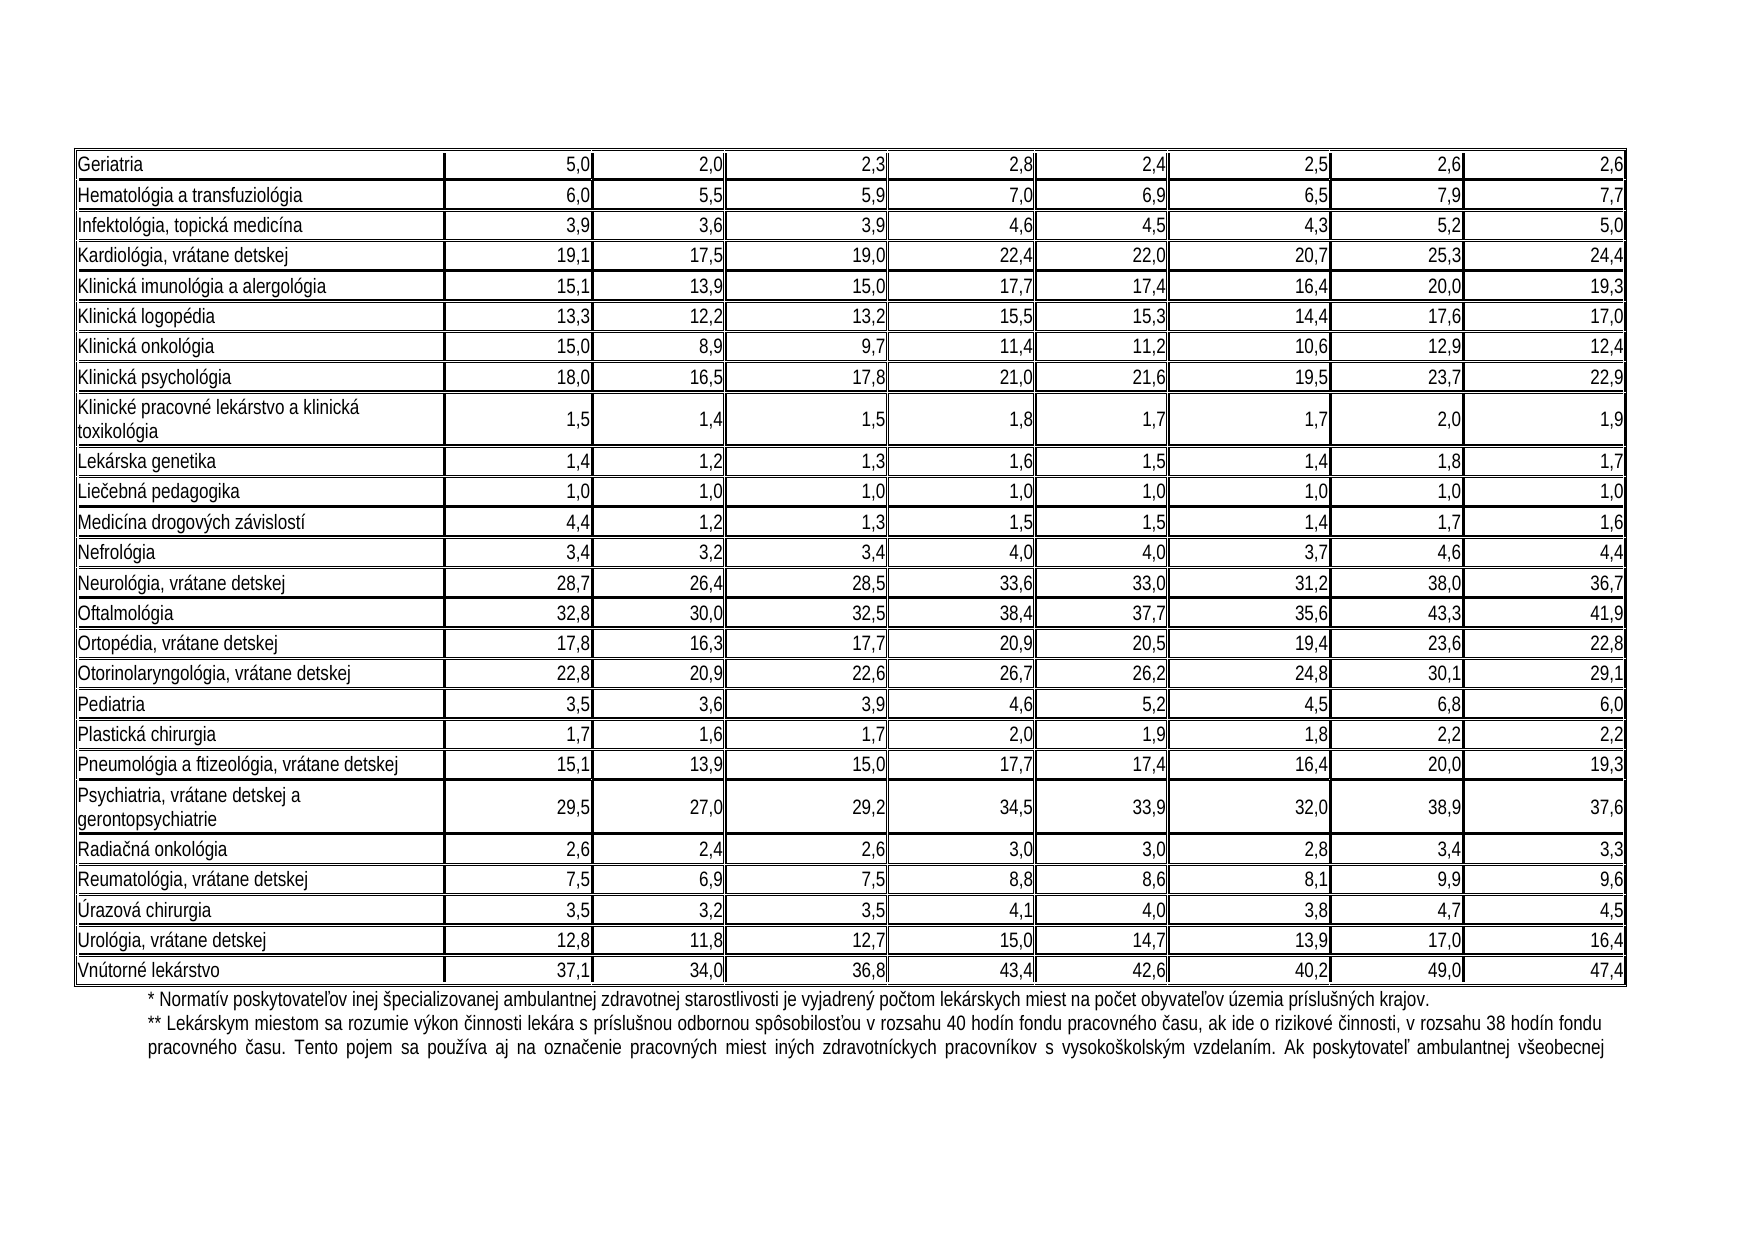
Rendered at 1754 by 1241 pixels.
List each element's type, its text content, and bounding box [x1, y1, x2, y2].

table_cell 17,7 [889, 751, 1033, 778]
table_cell 6,9 [594, 866, 723, 893]
table_cell 12,4 [1465, 330, 1625, 360]
table_cell 3,6 [594, 212, 723, 238]
table_cell 1,5 [1037, 508, 1166, 535]
table_cell 4,4 [1465, 535, 1625, 566]
table_cell 4,7 [1332, 896, 1462, 923]
table_cell 28,5 [727, 569, 886, 596]
table_cell 5,0 [444, 149, 592, 178]
table_cell 37,7 [1037, 599, 1166, 626]
table_cell 10,6 [1170, 333, 1329, 360]
table_cell 35,6 [1170, 599, 1329, 626]
table_cell 15,5 [889, 303, 1033, 329]
table_cell 42,6 [1035, 953, 1168, 984]
table_cell 3,6 [594, 690, 723, 717]
table_cell 3,0 [1037, 835, 1166, 862]
table_cell Lekárska genetika [77, 444, 443, 475]
table_cell 17,5 [594, 242, 723, 269]
table_cell 1,9 [1465, 390, 1625, 444]
table_cell Kardiológia, vrátane detskej [77, 239, 443, 269]
text * Normatív poskytovateľov inej špecializovanej ambulantnej zdravotnej starostlivosti je vyjadrený počtom lekárskych miest na počet obyvateľov územia príslušných krajov. [148, 987, 1606, 1011]
table_cell 17,7 [889, 272, 1033, 299]
table_cell 15,3 [1037, 303, 1166, 329]
table_cell 1,7 [1332, 508, 1462, 535]
table_cell 47,4 [1463, 953, 1625, 984]
table_cell 4,5 [1037, 212, 1166, 238]
table_cell 7,9 [1332, 181, 1462, 208]
table_cell 32,8 [446, 599, 591, 626]
table_cell 26,2 [1037, 660, 1166, 687]
table_cell 3,9 [727, 212, 886, 238]
table_cell 15,0 [889, 927, 1033, 953]
table_cell 40,2 [1168, 957, 1330, 984]
table_cell 16,3 [594, 630, 723, 657]
table_cell 5,9 [727, 181, 886, 208]
table_cell 6,8 [1332, 690, 1462, 717]
table_cell 1,4 [446, 448, 591, 475]
table_cell 17,4 [1037, 272, 1166, 299]
table_cell Geriatria [77, 151, 444, 178]
table_cell 2,8 [888, 149, 1035, 178]
table_cell 2,6 [446, 835, 591, 862]
table_cell 1,5 [889, 508, 1033, 535]
table_cell 5,5 [594, 181, 723, 208]
table_cell 2,2 [1465, 717, 1625, 747]
table_cell 15,1 [446, 272, 591, 299]
table_cell 31,2 [1170, 569, 1329, 596]
table_cell 3,2 [594, 896, 723, 923]
table_cell 2,8 [1170, 835, 1329, 862]
table_cell 6,9 [1037, 181, 1166, 208]
table_cell 6,0 [1463, 687, 1626, 717]
table_cell 30,0 [594, 599, 723, 626]
table_cell 4,0 [889, 539, 1033, 566]
table_cell 12,2 [594, 303, 723, 329]
table_cell 20,5 [1037, 630, 1166, 657]
table_cell 28,7 [446, 569, 591, 596]
table_cell 27,0 [594, 781, 723, 832]
table_cell 7,5 [446, 866, 591, 893]
table_cell 16,5 [594, 363, 723, 390]
table_cell 1,4 [1170, 508, 1329, 535]
table_cell 1,0 [594, 478, 723, 505]
table_cell 29,1 [1463, 657, 1626, 687]
table_cell 9,6 [1465, 863, 1625, 893]
table_cell 13,2 [727, 303, 886, 329]
table_cell 22,8 [446, 660, 591, 687]
table_cell 38,4 [889, 599, 1033, 626]
table_cell 23,7 [1332, 363, 1462, 390]
table_cell Klinická logopédia [77, 299, 443, 329]
table_cell 13,9 [594, 272, 723, 299]
table_cell 4,6 [1332, 539, 1462, 566]
table_cell 8,8 [889, 866, 1033, 893]
table_cell 1,7 [446, 721, 591, 747]
table_cell 20,0 [1332, 272, 1462, 299]
table_cell 9,9 [1332, 866, 1462, 893]
table_cell 7,5 [727, 866, 886, 893]
table_cell Pneumológia a ftizeológia, vrátane detskej [77, 748, 443, 778]
table_cell 17,0 [1332, 927, 1462, 953]
table_cell 4,4 [446, 508, 591, 535]
table_cell Reumatológia, vrátane detskej [77, 863, 443, 893]
table_cell 33,9 [1037, 781, 1166, 832]
table_cell 4,3 [1170, 212, 1329, 238]
table_cell 3,4 [1332, 835, 1462, 862]
table_cell 1,5 [446, 394, 591, 444]
table_cell 14,7 [1037, 927, 1166, 953]
table_cell 2,6 [1330, 151, 1463, 178]
table_cell Radiačná onkológia [77, 832, 443, 862]
table_cell 24,4 [1465, 239, 1625, 269]
table_cell 16,4 [1170, 751, 1329, 778]
table_cell 43,3 [1332, 599, 1462, 626]
table_cell Klinická psychológia [75, 360, 444, 390]
table_cell 29,2 [727, 781, 886, 832]
table_cell 32,5 [727, 599, 886, 626]
table_cell 1,8 [889, 394, 1033, 444]
table_cell 11,8 [594, 927, 723, 953]
table_cell 6,0 [446, 181, 591, 208]
table_cell Klinická onkológia [77, 330, 443, 360]
table_cell 17,0 [1465, 299, 1625, 329]
table_cell 19,3 [1465, 269, 1624, 299]
table_cell 24,8 [1170, 660, 1329, 687]
table_cell 13,9 [594, 751, 723, 778]
table_cell 4,5 [1463, 893, 1626, 923]
table_cell 43,4 [888, 953, 1035, 984]
table_cell 4,6 [889, 690, 1033, 717]
table_cell 1,5 [1037, 448, 1166, 475]
table_cell Otorinolaryngológia, vrátane detskej [75, 657, 444, 687]
table_cell 1,6 [594, 721, 723, 747]
table_cell 3,5 [446, 896, 591, 923]
table_cell Plastická chirurgia [77, 717, 443, 747]
table_cell 30,1 [1332, 660, 1462, 687]
table_cell 36,7 [1463, 566, 1626, 596]
table_cell Vnútorné lekárstvo [77, 953, 444, 984]
table_cell 38,0 [1332, 569, 1462, 596]
table_cell 1,6 [1465, 505, 1624, 535]
table_cell 19,1 [446, 242, 591, 269]
table_cell 22,0 [1037, 242, 1166, 269]
table_cell 23,6 [1332, 630, 1462, 657]
table_cell 22,4 [889, 242, 1033, 269]
table_cell 3,5 [727, 896, 886, 923]
table_cell 20,0 [1332, 751, 1462, 778]
table_cell 49,0 [1330, 957, 1463, 984]
table_cell 8,6 [1037, 866, 1166, 893]
table_cell 1,9 [1037, 721, 1166, 747]
table_cell 17,8 [727, 363, 886, 390]
table_cell 11,4 [889, 333, 1033, 360]
table_cell Medicína drogových závislostí [77, 505, 443, 535]
table_cell Infektológia, topická medicína [77, 208, 443, 238]
table_cell 20,9 [594, 660, 723, 687]
table_cell 2,3 [725, 151, 887, 178]
table_cell 17,8 [446, 630, 591, 657]
table_cell 15,1 [446, 751, 591, 778]
table_cell 8,1 [1170, 866, 1329, 893]
table_cell 15,0 [446, 333, 591, 360]
table_cell 2,2 [1332, 721, 1462, 747]
table_cell 3,4 [727, 539, 886, 566]
table_cell 1,0 [1037, 478, 1166, 505]
table_cell 1,2 [594, 448, 723, 475]
table_cell 2,5 [1168, 149, 1330, 178]
table_cell 25,3 [1332, 242, 1462, 269]
table_cell 5,0 [1465, 208, 1625, 238]
table_cell 12,8 [446, 927, 591, 953]
table_cell 13,3 [446, 303, 591, 329]
table_cell 12,7 [727, 927, 886, 953]
table_cell 1,0 [1332, 478, 1462, 505]
table_cell Ortopédia, vrátane detskej [77, 626, 443, 657]
table_cell 1,0 [446, 478, 591, 505]
table_cell 15,0 [727, 751, 886, 778]
table_cell 20,7 [1170, 242, 1329, 269]
table_cell 1,0 [1463, 475, 1626, 505]
table_cell 12,9 [1332, 333, 1462, 360]
table_cell 9,7 [727, 333, 886, 360]
table_cell 26,7 [889, 660, 1033, 687]
table_cell 20,9 [889, 630, 1033, 657]
table_cell 4,5 [1170, 690, 1329, 717]
table_cell 3,5 [446, 690, 591, 717]
table_cell 1,4 [1170, 448, 1329, 475]
table_cell 2,4 [594, 835, 723, 862]
table_cell 33,0 [1037, 569, 1166, 596]
table_cell 1,3 [727, 448, 886, 475]
table_cell 3,9 [727, 690, 886, 717]
table_cell 3,3 [1465, 832, 1624, 862]
table_cell 16,4 [1170, 272, 1329, 299]
table_cell Neurológia, vrátane detskej [75, 566, 444, 596]
table_cell 11,2 [1037, 333, 1166, 360]
table_cell Oftalmológia [77, 596, 443, 626]
table_cell 7,0 [889, 181, 1033, 208]
table_cell 5,2 [1037, 690, 1166, 717]
table_cell 1,2 [594, 508, 723, 535]
table_cell 17,4 [1037, 751, 1166, 778]
table_cell 1,6 [889, 448, 1033, 475]
table_cell 33,6 [889, 569, 1033, 596]
table_cell 2,6 [1463, 151, 1624, 178]
table_cell 15,0 [727, 272, 886, 299]
table_cell Klinické pracovné lekárstvo a klinická toxikológia [77, 390, 443, 444]
table_cell 19,5 [1170, 363, 1329, 390]
table_cell 21,6 [1037, 363, 1166, 390]
table_cell 3,0 [889, 835, 1033, 862]
table_cell Nefrológia [77, 535, 443, 566]
table_cell Psychiatria, vrátane detskej a gerontopsychiatrie [75, 778, 443, 832]
table_cell 17,7 [727, 630, 886, 657]
table_cell 1,5 [727, 394, 886, 444]
table_cell 34,0 [592, 953, 725, 984]
table_cell 5,2 [1332, 212, 1462, 238]
table_cell 1,7 [727, 721, 886, 747]
table_cell 1,7 [1037, 394, 1166, 444]
table_cell 34,5 [889, 781, 1033, 832]
table_cell 1,4 [594, 394, 723, 444]
table_cell 1,7 [1465, 444, 1625, 475]
table_cell 4,0 [1037, 896, 1166, 923]
table_cell 13,9 [1170, 927, 1329, 953]
table_cell 19,3 [1465, 748, 1625, 778]
table_cell 21,0 [889, 363, 1033, 390]
table_cell 1,8 [1170, 721, 1329, 747]
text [148, 1011, 1606, 1059]
table_cell Pediatria [75, 687, 444, 717]
table_cell 1,0 [727, 478, 886, 505]
table_cell 1,3 [727, 508, 886, 535]
table_cell 32,0 [1170, 781, 1329, 832]
table_cell 1,0 [1170, 478, 1329, 505]
table_cell 2,0 [592, 149, 725, 178]
table_cell Liečebná pedagogika [75, 475, 444, 505]
table_cell Klinická imunológia a alergológia [77, 269, 443, 299]
table_cell 2,0 [1332, 394, 1462, 444]
table_cell 17,6 [1332, 303, 1462, 329]
table_cell 4,6 [889, 212, 1033, 238]
table_cell 4,1 [889, 896, 1033, 923]
table_cell 36,8 [725, 957, 887, 984]
table_cell 37,6 [1465, 778, 1626, 832]
table_cell 6,5 [1170, 181, 1329, 208]
table_cell 22,8 [1465, 626, 1625, 657]
table_cell 3,2 [594, 539, 723, 566]
table_cell 1,8 [1332, 448, 1462, 475]
table_cell 3,8 [1170, 896, 1329, 923]
table_cell 1,0 [889, 478, 1033, 505]
table_cell 19,4 [1170, 630, 1329, 657]
table_cell 2,6 [727, 835, 886, 862]
table_cell 22,9 [1463, 360, 1626, 390]
table_cell 8,9 [594, 333, 723, 360]
table_cell 16,4 [1465, 923, 1625, 953]
table_cell Hematológia a transfuziológia [75, 178, 443, 208]
table_cell Úrazová chirurgia [75, 893, 444, 923]
table_cell 7,7 [1465, 178, 1626, 208]
table_cell 22,6 [727, 660, 886, 687]
table_cell 14,4 [1170, 303, 1329, 329]
table_cell 18,0 [446, 363, 591, 390]
table_cell 2,4 [1035, 149, 1168, 178]
table_cell 38,9 [1332, 781, 1462, 832]
table_cell 3,7 [1170, 539, 1329, 566]
table_cell 2,0 [889, 721, 1033, 747]
table_cell 19,0 [727, 242, 886, 269]
table_cell 1,7 [1170, 394, 1329, 444]
table_cell 37,1 [444, 957, 592, 984]
table_cell 3,4 [446, 539, 591, 566]
table_cell 3,9 [446, 212, 591, 238]
table_cell 4,0 [1037, 539, 1166, 566]
table_cell Urológia, vrátane detskej [77, 923, 443, 953]
table_cell 41,9 [1465, 596, 1624, 626]
table_cell 29,5 [446, 781, 591, 832]
table_cell 26,4 [594, 569, 723, 596]
